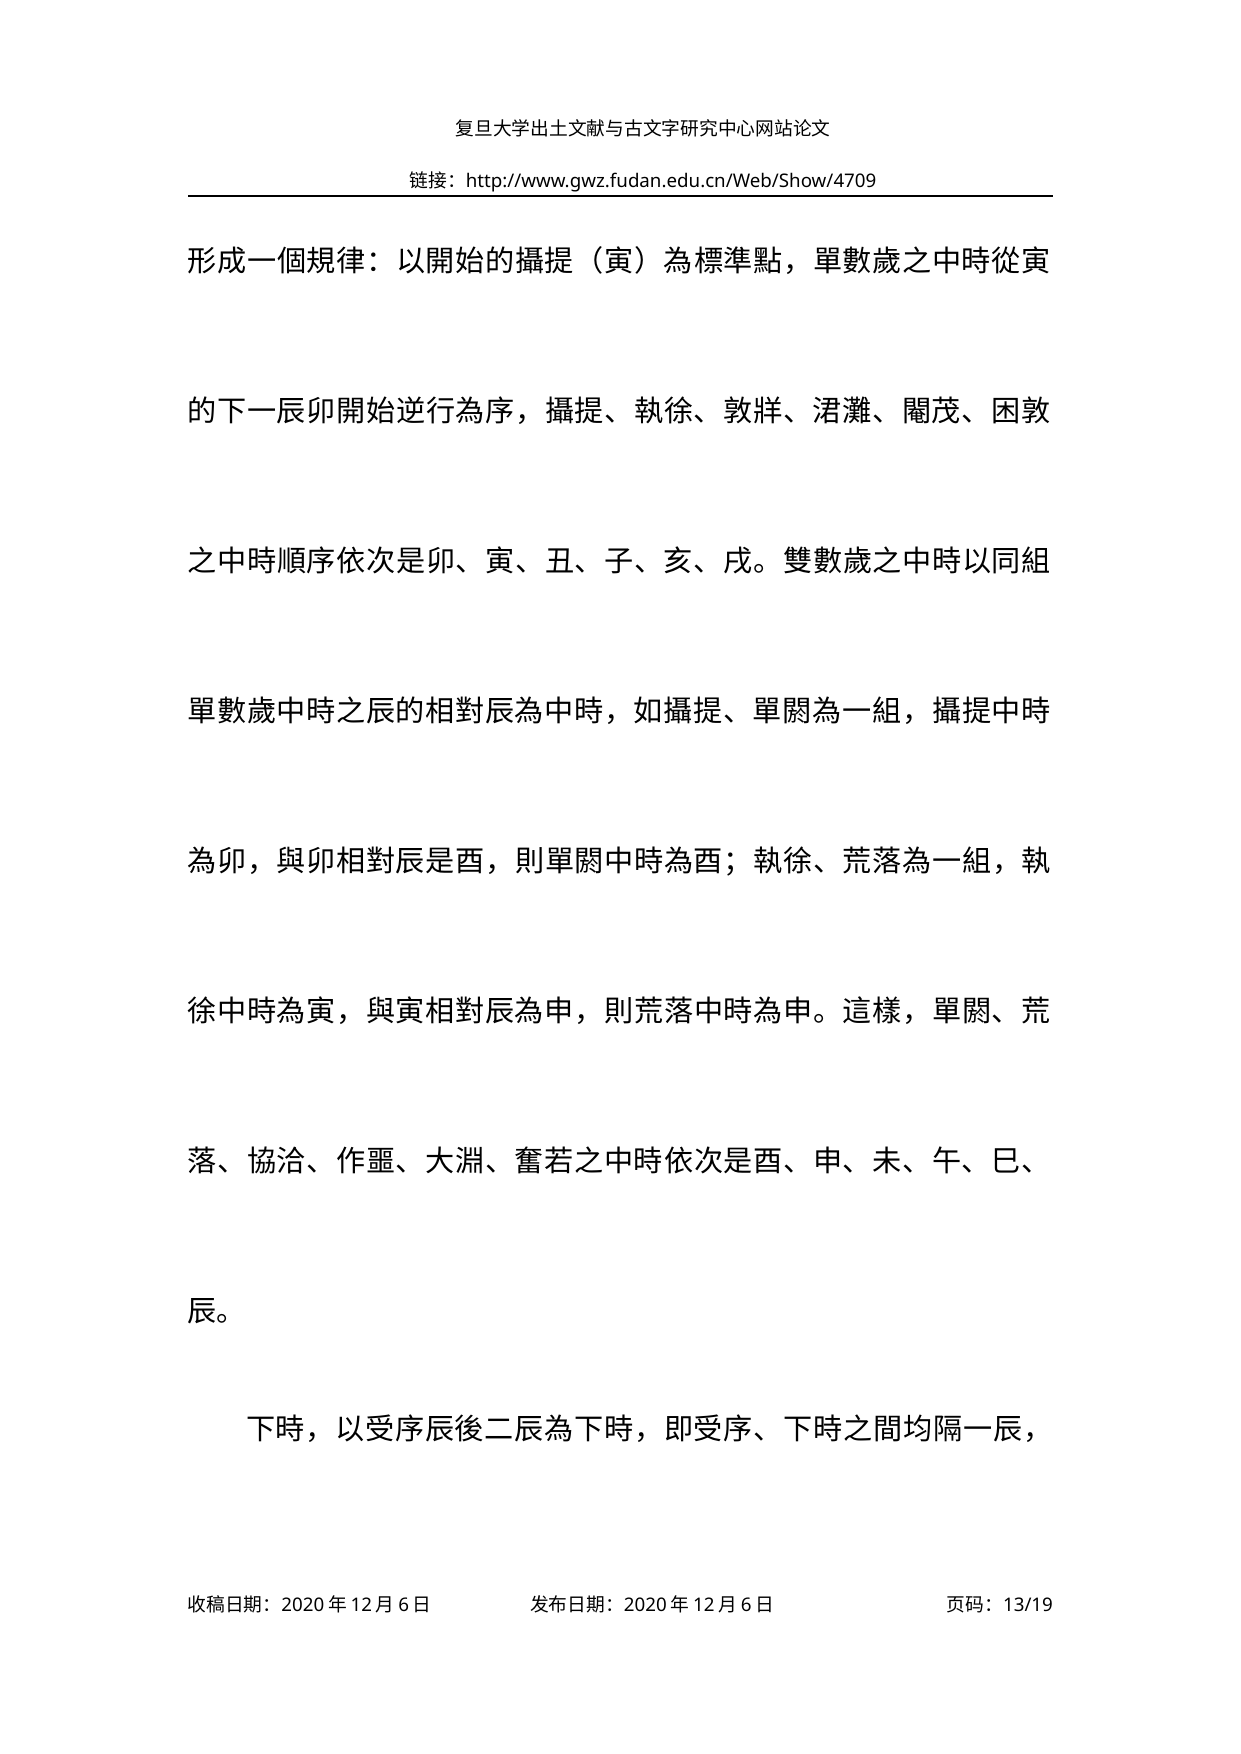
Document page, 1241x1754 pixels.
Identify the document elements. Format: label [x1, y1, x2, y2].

text [187, 1389, 1053, 1464]
text [187, 222, 1053, 1347]
